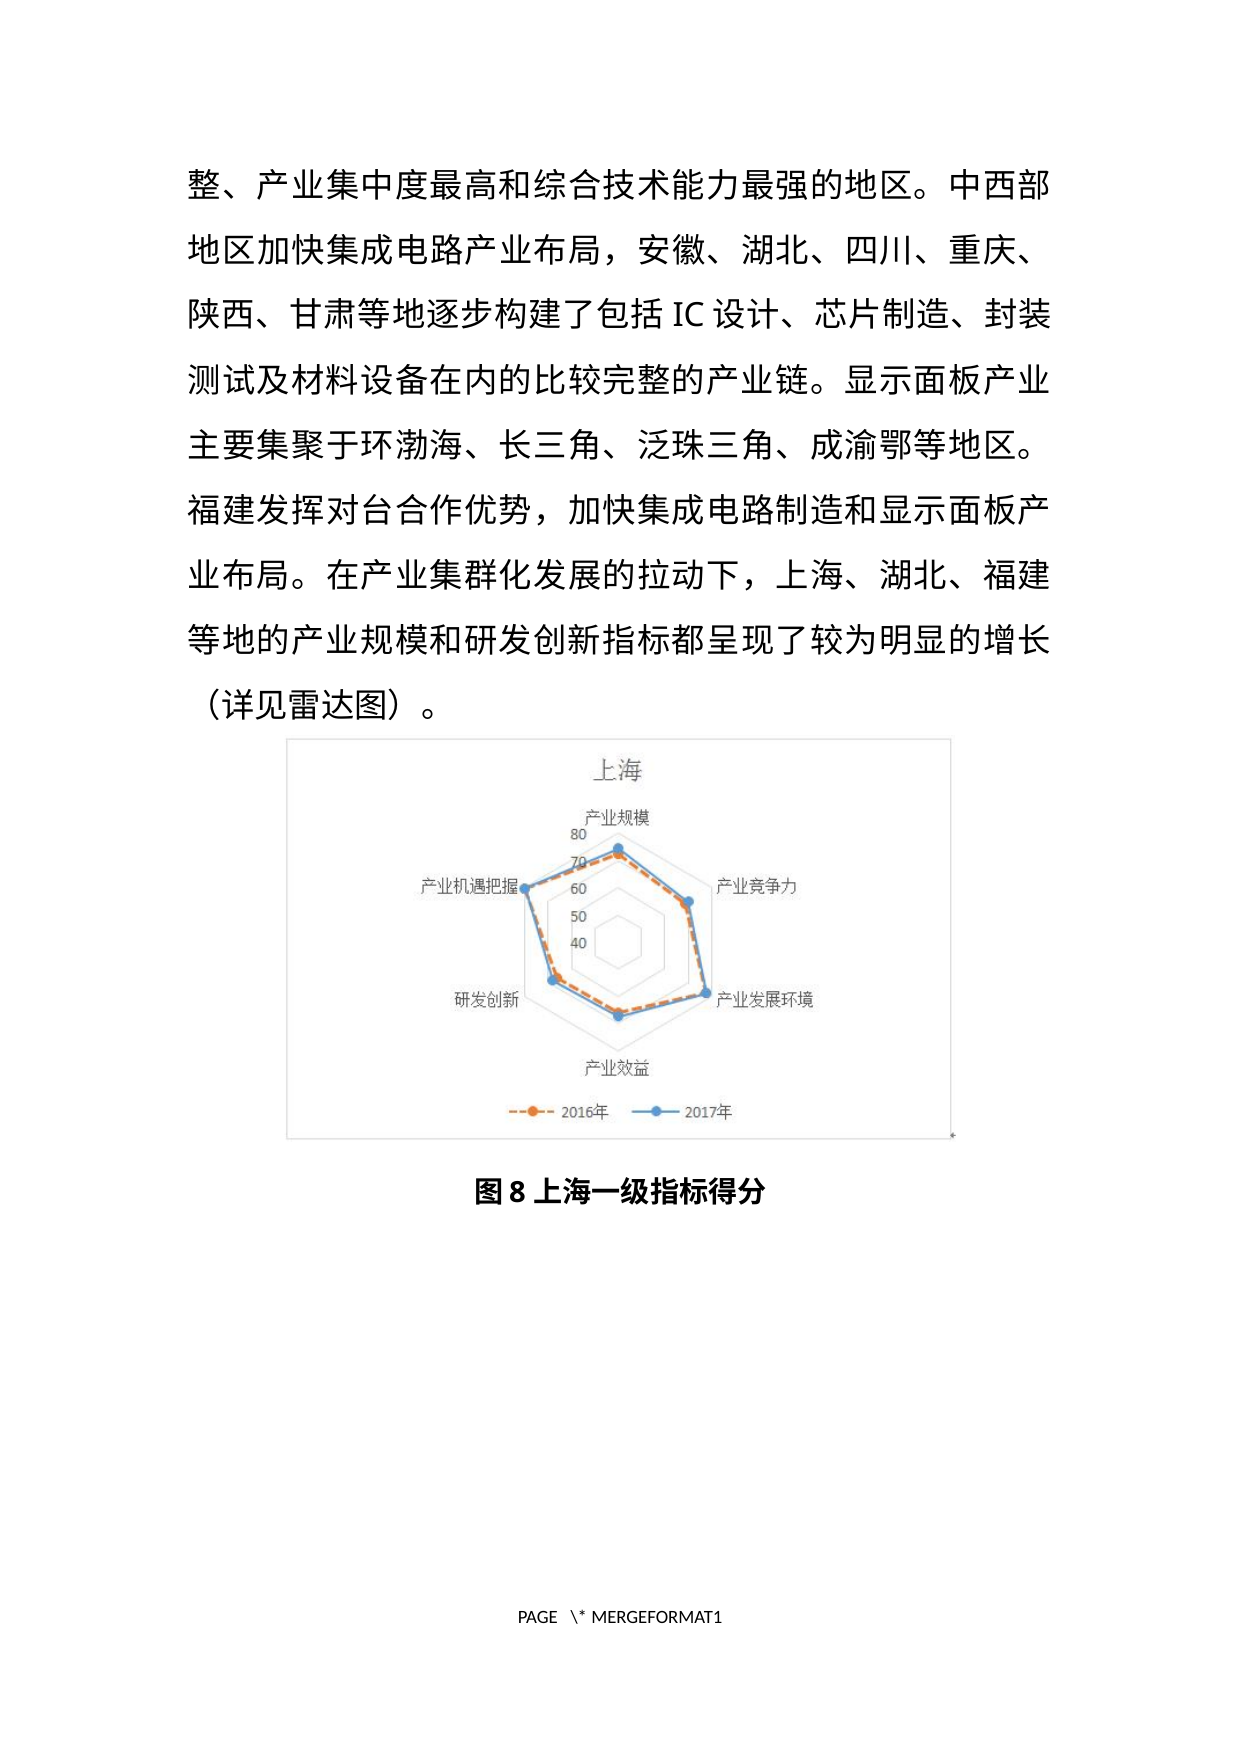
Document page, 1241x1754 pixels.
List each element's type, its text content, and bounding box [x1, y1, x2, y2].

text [187, 150, 1053, 735]
picture [284, 735, 956, 1143]
text 图8 上海一级指标得分 [187, 1157, 1053, 1222]
